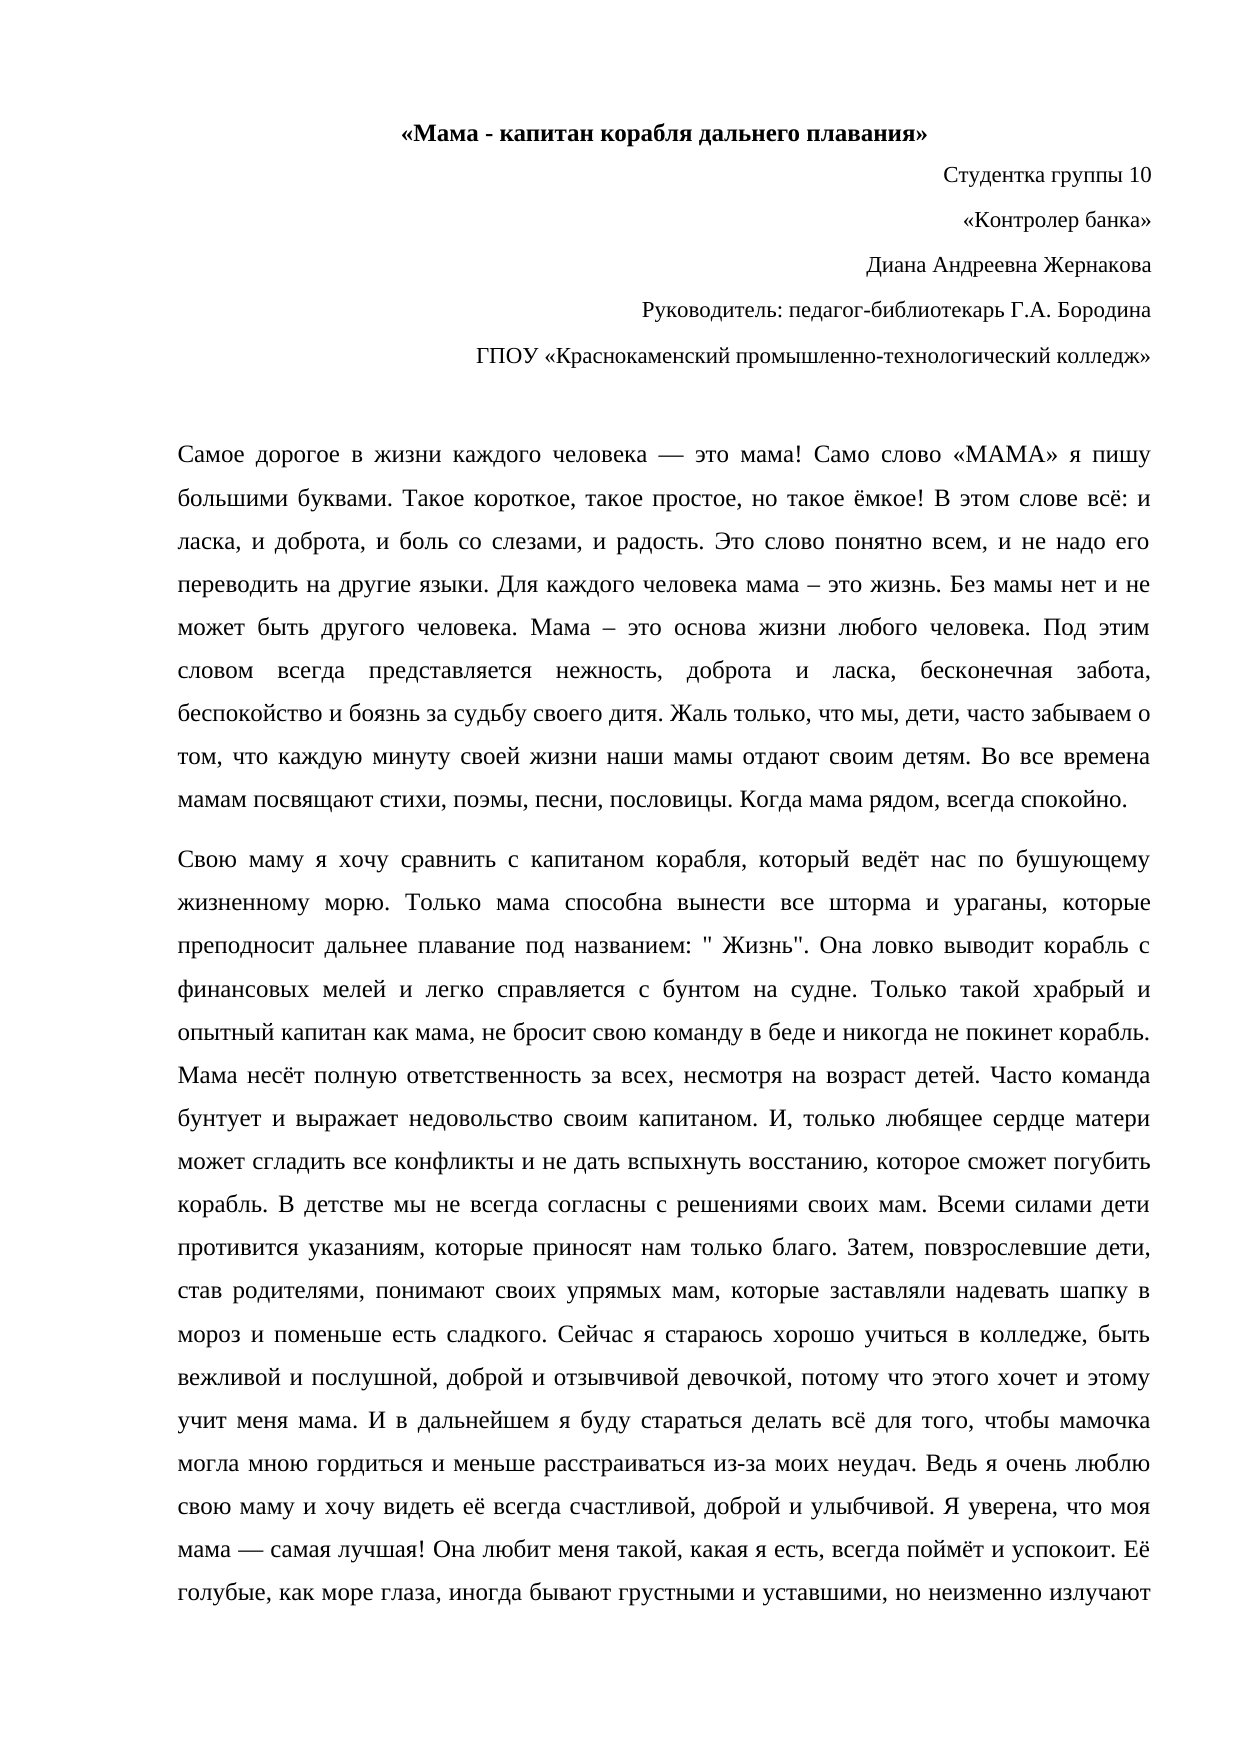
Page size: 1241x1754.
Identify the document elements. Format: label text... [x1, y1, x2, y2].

text Самое дорогое в жизни каждого человека — это мама! Само слово «МАМА» я пишу большими буквами. Такое короткое, такое простое, но такое ёмкое! В этом слове всё: и ласка, и доброта, и боль со слезами, и радость. Это слово понятно всем, и не надо его переводить на другие языки. Для каждого человека мама – это жизнь. Без мамы нет и не может быть другого человека. Мама – это основа жизни любого человека. Под этим словом всегда представляется нежность, доброта и ласка, бесконечная забота, беспокойство и боязнь за судьбу своего дитя. Жаль только, что мы, дети, часто забываем о том, что каждую минуту своей жизни наши мамы отдают своим детям. Во все времена мамам посвящают стихи, поэмы, песни, пословицы. Когда мама рядом, всегда спокойно. [177, 439, 1152, 813]
text Студентка группы 10 [177, 161, 1152, 188]
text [177, 844, 1152, 1606]
text «Мама - капитан корабля дальнего плавания» [177, 118, 1152, 147]
text «Контролер банка» [177, 206, 1152, 233]
text ГПОУ «Краснокаменский промышленно-технологический колледж» [177, 342, 1152, 368]
text Диана Андреевна Жернакова [177, 251, 1152, 278]
text Руководитель: педагог-библиотекарь Г.А. Бородина [177, 297, 1152, 323]
